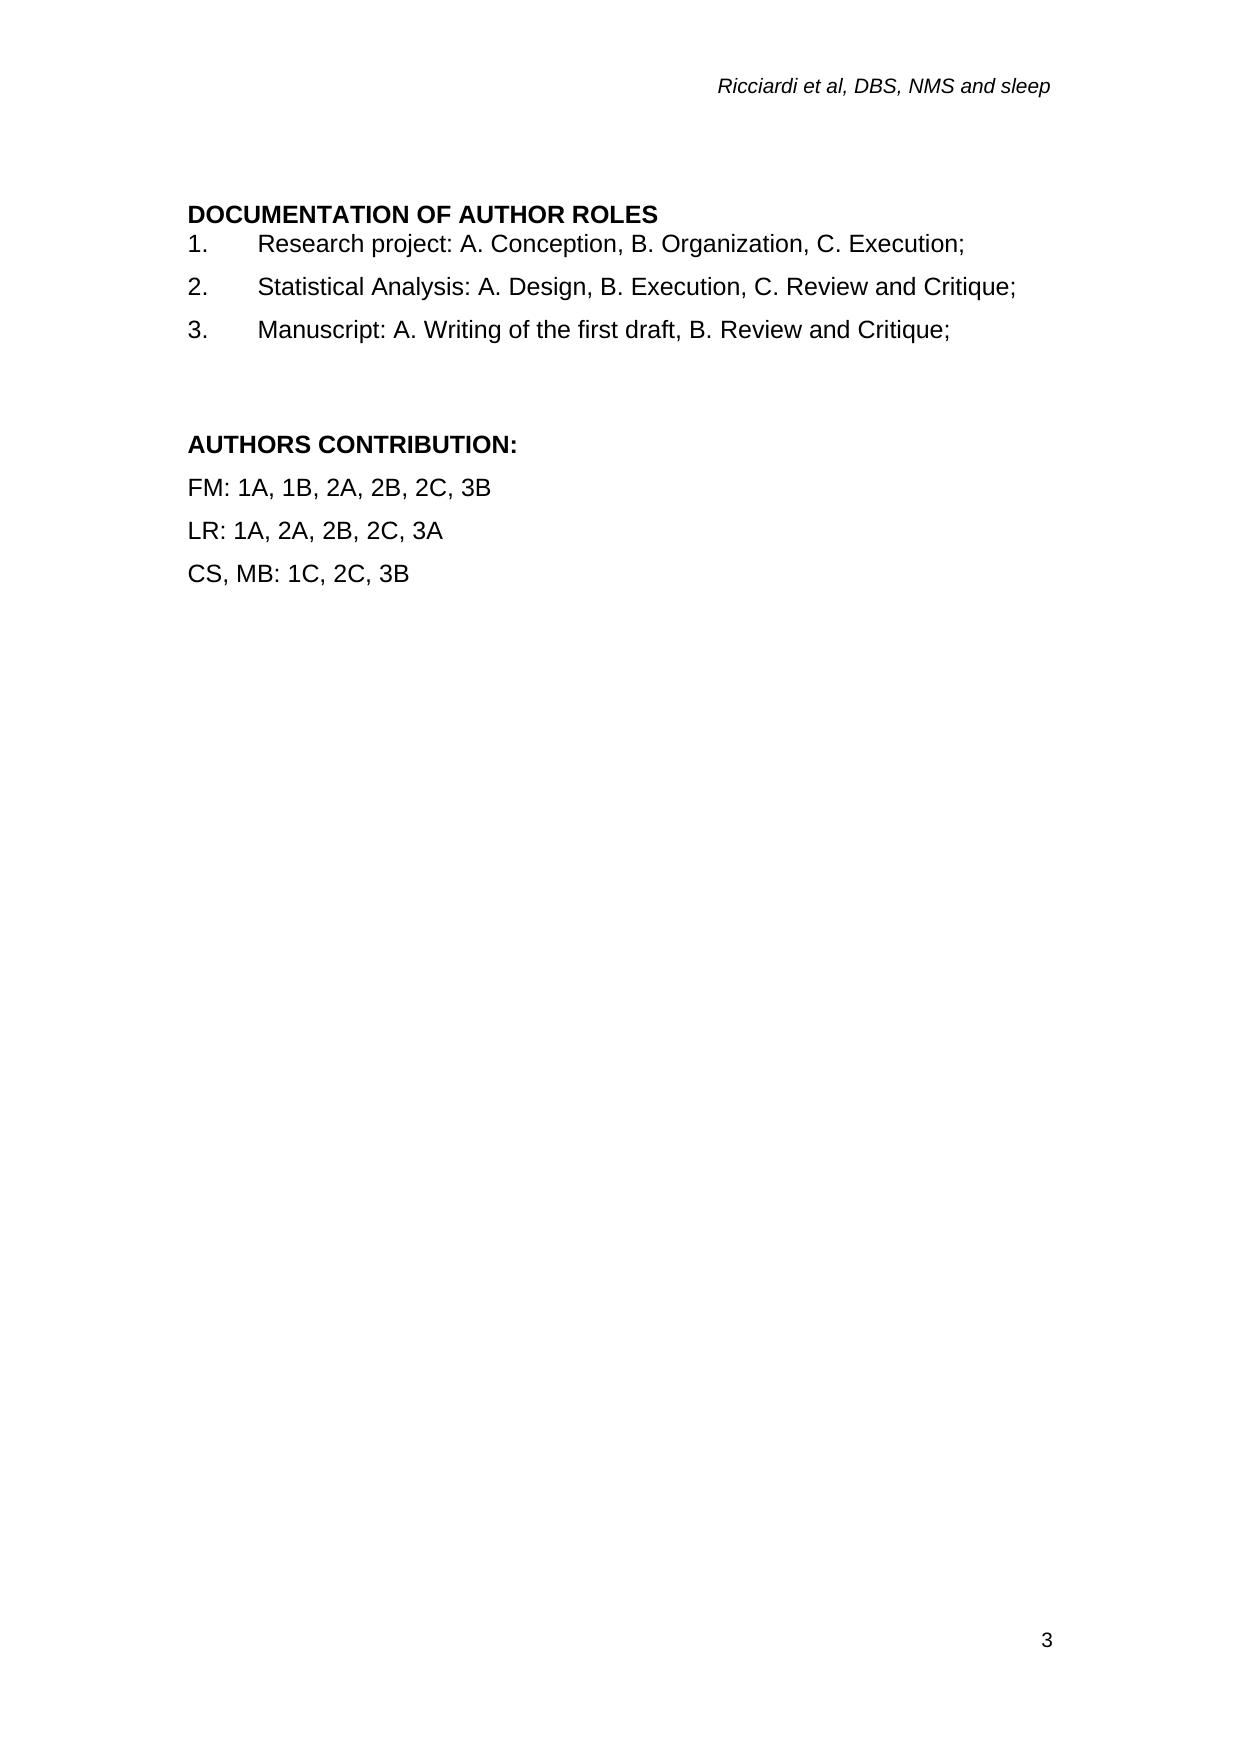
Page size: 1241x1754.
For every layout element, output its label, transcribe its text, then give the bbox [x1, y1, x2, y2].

text AUTHORS CONTRIBUTION: [187, 430, 1053, 459]
text 2. Statistical Analysis: A. Design, B. Execution, C. Review and Critique; [187, 272, 1053, 301]
text 1. Research project: A. Conception, B. Organization, C. Execution; [187, 229, 1053, 257]
text CS, MB: 1C, 2C, 3B [187, 559, 1053, 588]
subtitle DOCUMENTATION OF AUTHOR ROLES [187, 200, 1053, 229]
text 3. Manuscript: A. Writing of the first draft, B. Review and Critique; [187, 315, 1053, 344]
text FM: 1A, 1B, 2A, 2B, 2C, 3B [187, 473, 1053, 502]
text LR: 1A, 2A, 2B, 2C, 3A [187, 516, 1053, 545]
